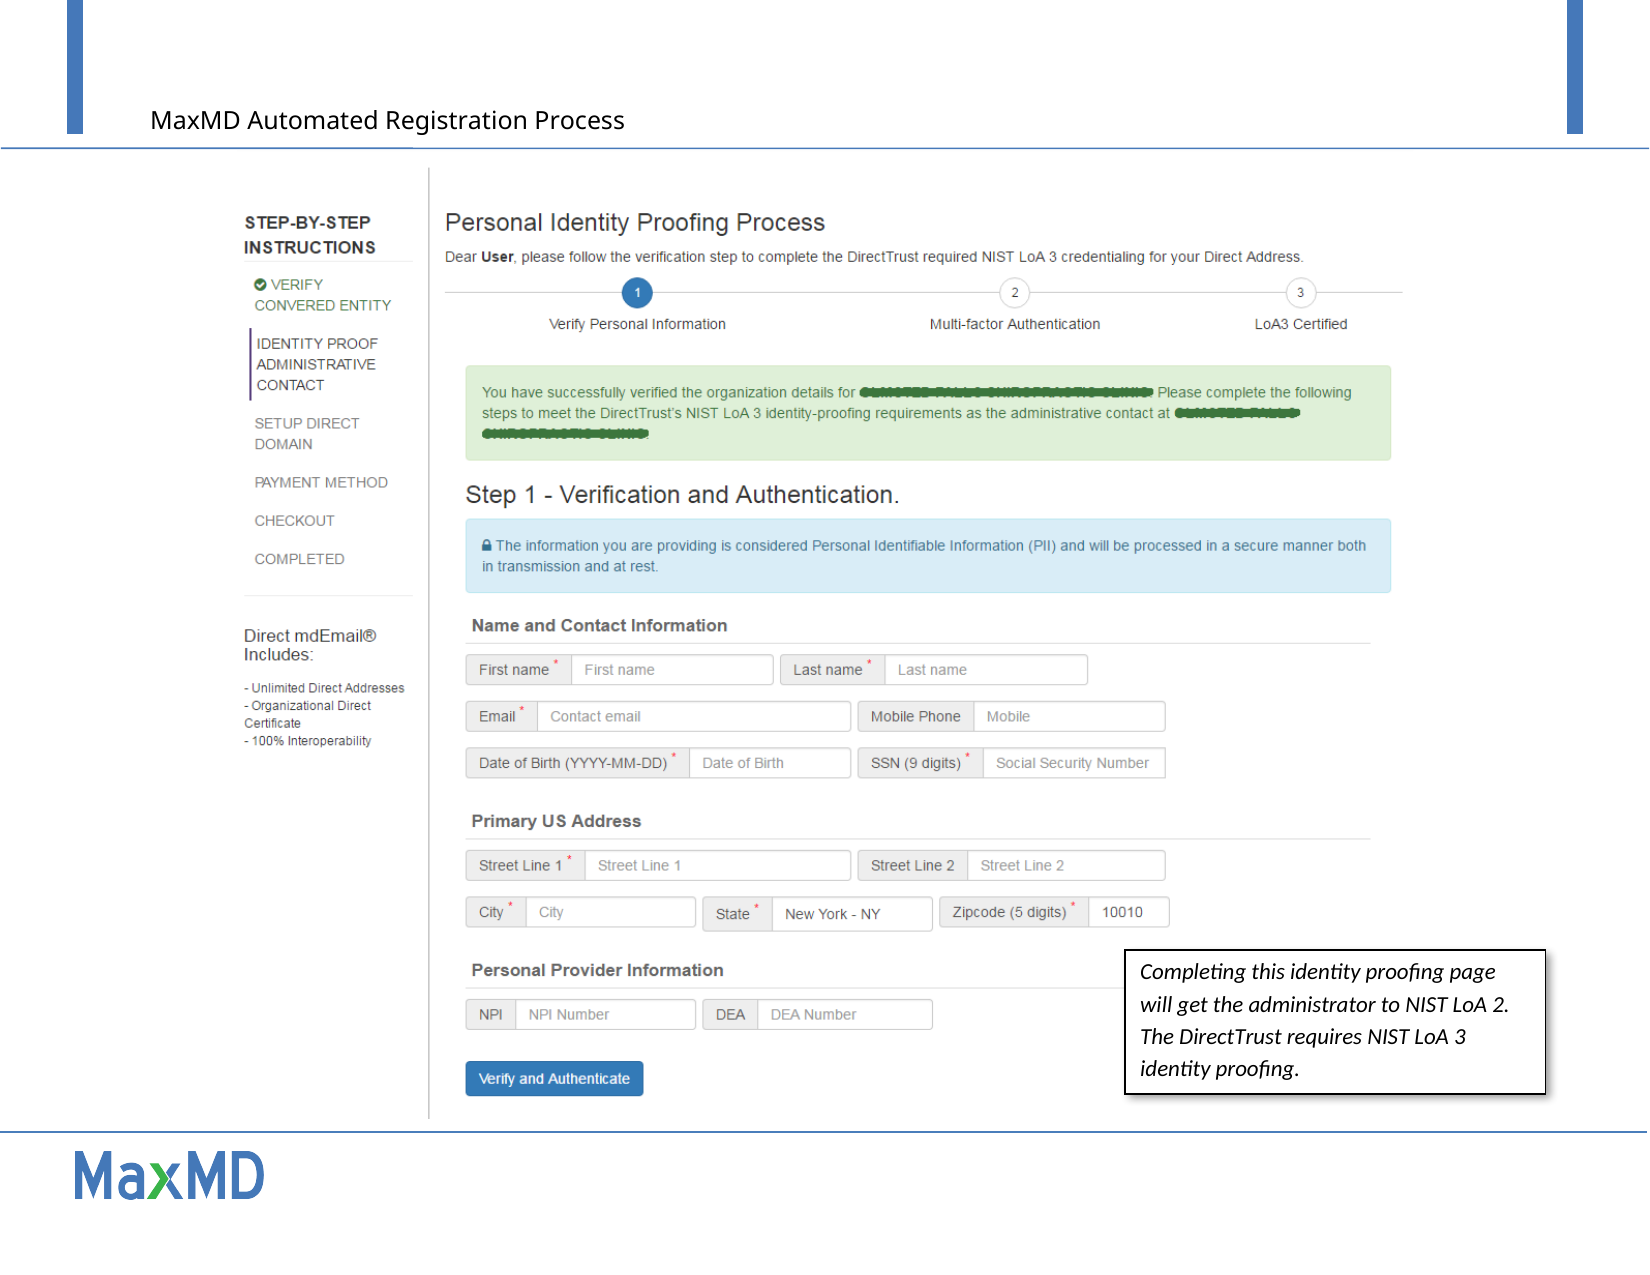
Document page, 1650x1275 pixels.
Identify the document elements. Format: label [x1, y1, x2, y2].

picture [236, 150, 1414, 1119]
picture [75, 1151, 264, 1200]
